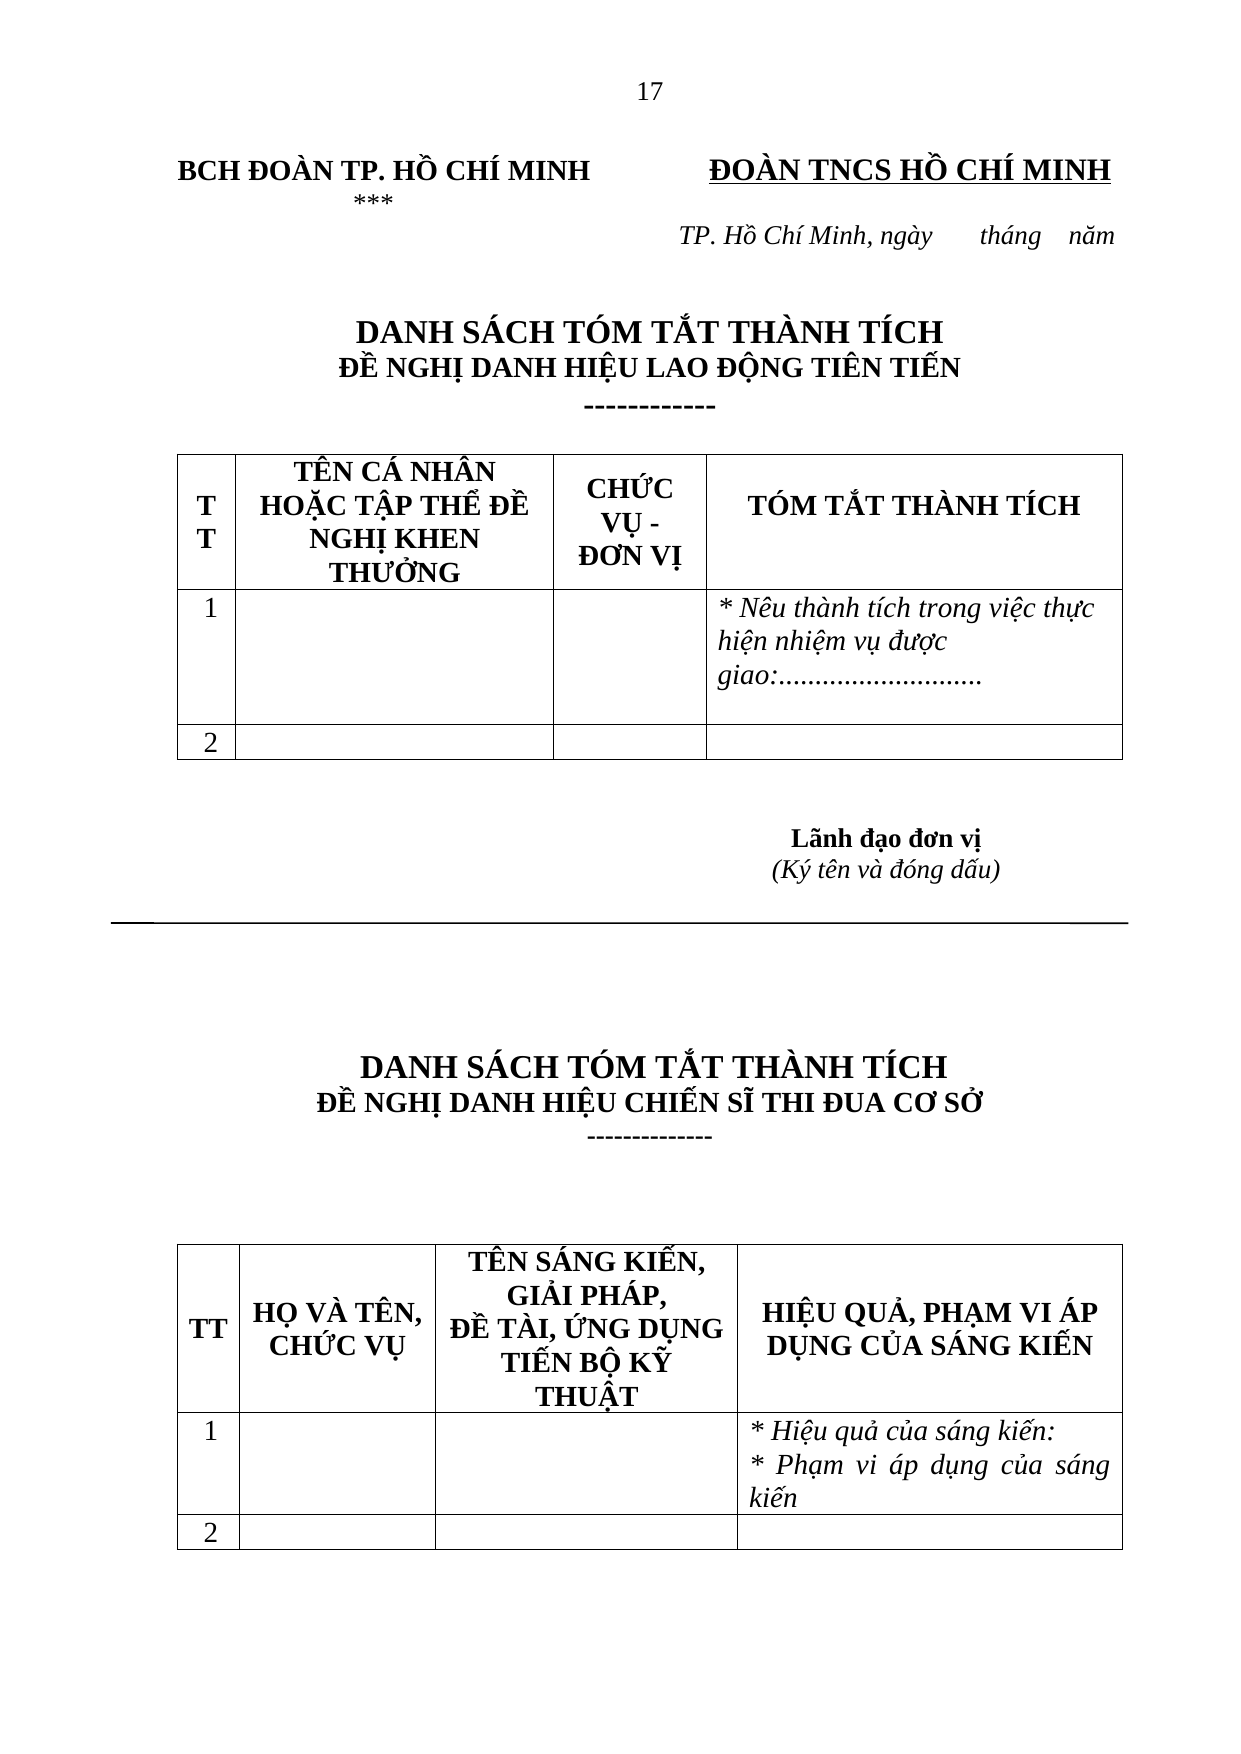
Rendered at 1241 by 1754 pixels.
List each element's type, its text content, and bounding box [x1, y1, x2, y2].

table_cell [554, 725, 706, 758]
table_cell [178, 1515, 239, 1548]
table_cell * Nêu thành tích trong việc thực hiện nhiệm vụ được giao:............................ [707, 590, 1122, 724]
text DANH SÁCH TÓM TẮT THÀNH TÍCH [177, 1047, 1122, 1085]
text (Ký tên và đóng dấu) [177, 853, 1122, 884]
text *** [177, 188, 1122, 219]
text BCH ĐOÀN TP. HỒ CHÍ MINH ĐOÀN TNCS HỒ CHÍ MINH [177, 152, 1122, 188]
table_cell [436, 1515, 737, 1548]
table_header TÊN SÁNG KIẾN, GIẢI PHÁP, ĐỀ TÀI, ỨNG DỤNG TIẾN BỘ KỸ THUẬT [436, 1245, 737, 1412]
table_cell * Hiệu quả của sáng kiến: * Phạm vi áp dụng của sáng kiến [738, 1413, 1122, 1514]
text TP. Hồ Chí Minh, ngày tháng năm [177, 219, 1122, 250]
text -------------- [177, 1119, 1122, 1150]
table_cell [178, 725, 235, 758]
table_cell [178, 590, 235, 724]
table_header HỌ VÀ TÊN, CHỨC VỤ [240, 1245, 435, 1412]
text DANH SÁCH TÓM TẮT THÀNH TÍCH [177, 312, 1122, 351]
table_header CHỨC VỤ - ĐƠN VỊ [554, 455, 706, 589]
text Lãnh đạo đơn vị [177, 822, 1122, 853]
table_header tt [178, 1245, 239, 1412]
table_header HIỆU QUẢ, PHẠM VI ÁP DỤNG CỦA SÁNG KIẾN [738, 1245, 1122, 1412]
table_cell [236, 725, 553, 758]
text ------------ [177, 384, 1122, 422]
table_cell [240, 1413, 435, 1514]
table_header TT [178, 455, 235, 589]
table_cell [178, 1413, 239, 1514]
table_header TÓM TẮT THÀNH TÍCH [707, 455, 1122, 589]
table_cell [436, 1413, 737, 1514]
table_cell [554, 590, 706, 724]
text ĐỀ NGHỊ DANH HIỆU CHIẾN SĨ THI ĐUA CƠ SỞ [177, 1085, 1122, 1119]
table_cell [707, 725, 1122, 758]
table_header TÊN CÁ NHÂN HOẶC TẬP THỂ ĐỀ NGHỊ KHEN THƯỞNG [236, 455, 553, 589]
table_cell [240, 1515, 435, 1548]
table_cell [236, 590, 553, 724]
text ĐỀ NGHỊ DANH HIỆU LAO ĐỘNG TIÊN TIẾN [177, 351, 1122, 384]
table_cell [738, 1515, 1122, 1548]
